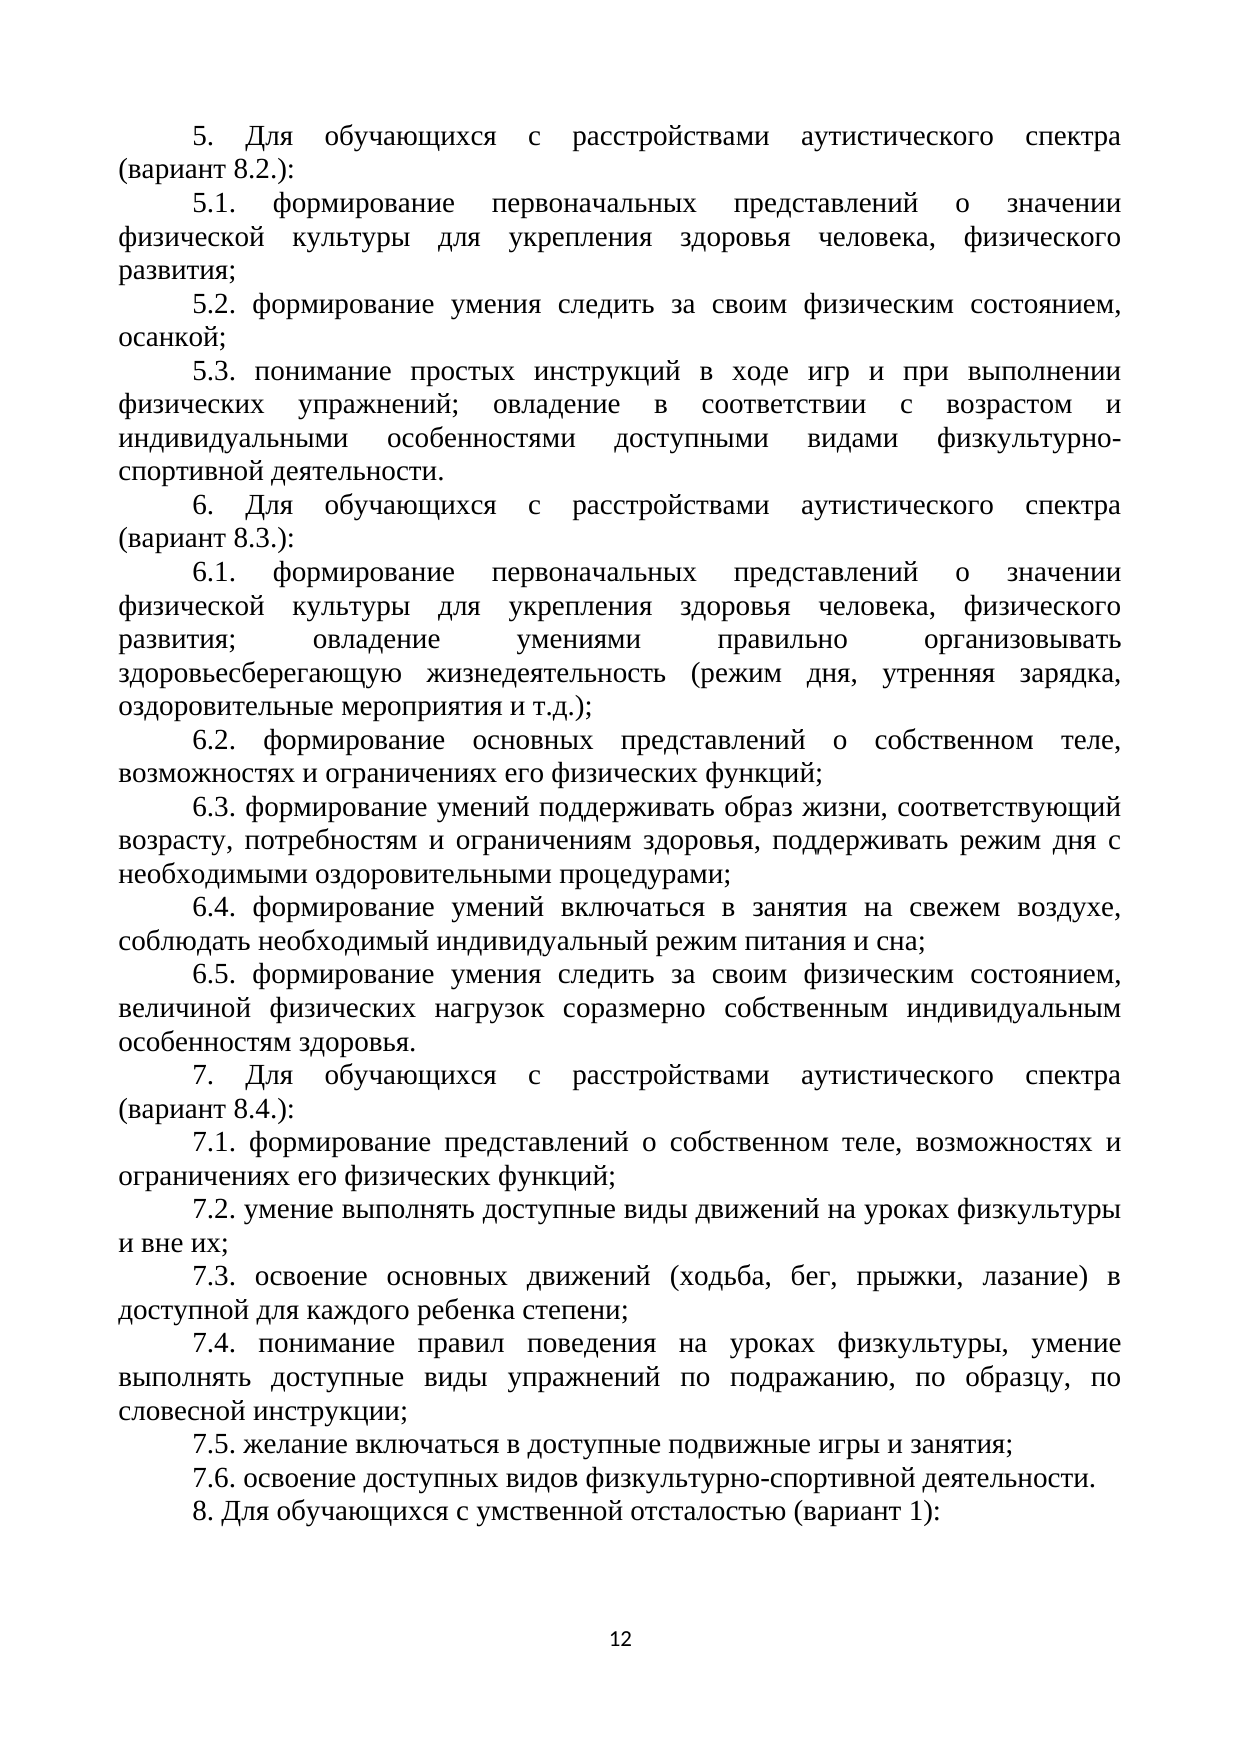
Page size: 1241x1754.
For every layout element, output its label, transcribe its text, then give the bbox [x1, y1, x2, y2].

text 7.1. формирование представлений о собственном теле, возможностях и ограничениях его физических функций; [118, 1124, 1122, 1191]
text 8. Для обучающихся с умственной отсталостью (вариант 1): [118, 1493, 1122, 1527]
text 7. Для обучающихся с расстройствами аутистического спектра (вариант 8.4.): [118, 1057, 1122, 1124]
text 6.3. формирование умений поддерживать образ жизни, соответствующий возрасту, потребностям и ограничениям здоровья, поддерживать режим дня с необходимыми оздоровительными процедурами; [118, 789, 1122, 889]
text 6.5. формирование умения следить за своим физическим состоянием, величиной физических нагрузок соразмерно собственным индивидуальным особенностям здоровья. [118, 957, 1122, 1057]
text 6.1. формирование первоначальных представлений о значении физической культуры для укрепления здоровья человека, физического развития; овладение умениями правильно организовывать здоровьесберегающую жизнедеятельность (режим дня, утренняя зарядка, оздоровительные мероприятия и т.д.); [118, 554, 1122, 722]
text 6.4. формирование умений включаться в занятия на свежем воздухе, соблюдать необходимый индивидуальный режим питания и сна; [118, 889, 1122, 957]
text 7.6. освоение доступных видов физкультурно-спортивной деятельности. [118, 1460, 1122, 1493]
text 5.2. формирование умения следить за своим физическим состоянием, осанкой; [118, 286, 1122, 353]
text 6. Для обучающихся с расстройствами аутистического спектра (вариант 8.3.): [118, 487, 1122, 554]
text 5.1. формирование первоначальных представлений о значении физической культуры для укрепления здоровья человека, физического развития; [118, 185, 1122, 286]
text 6.2. формирование основных представлений о собственном теле, возможностях и ограничениях его физических функций; [118, 722, 1122, 789]
text 7.2. умение выполнять доступные виды движений на уроках физкультуры и вне их; [118, 1191, 1122, 1258]
text 7.4. понимание правил поведения на уроках физкультуры, умение выполнять доступные виды упражнений по подражанию, по образцу, по словесной инструкции; [118, 1326, 1122, 1426]
text 5. Для обучающихся с расстройствами аутистического спектра (вариант 8.2.): [118, 118, 1122, 185]
text 7.5. желание включаться в доступные подвижные игры и занятия; [118, 1426, 1122, 1460]
text 5.3. понимание простых инструкций в ходе игр и при выполнении физических упражнений; овладение в соответствии с возрастом и индивидуальными особенностями доступными видами физкультурно-спортивной деятельности. [118, 353, 1122, 487]
text 7.3. освоение основных движений (ходьба, бег, прыжки, лазание) в доступной для каждого ребенка степени; [118, 1258, 1122, 1326]
